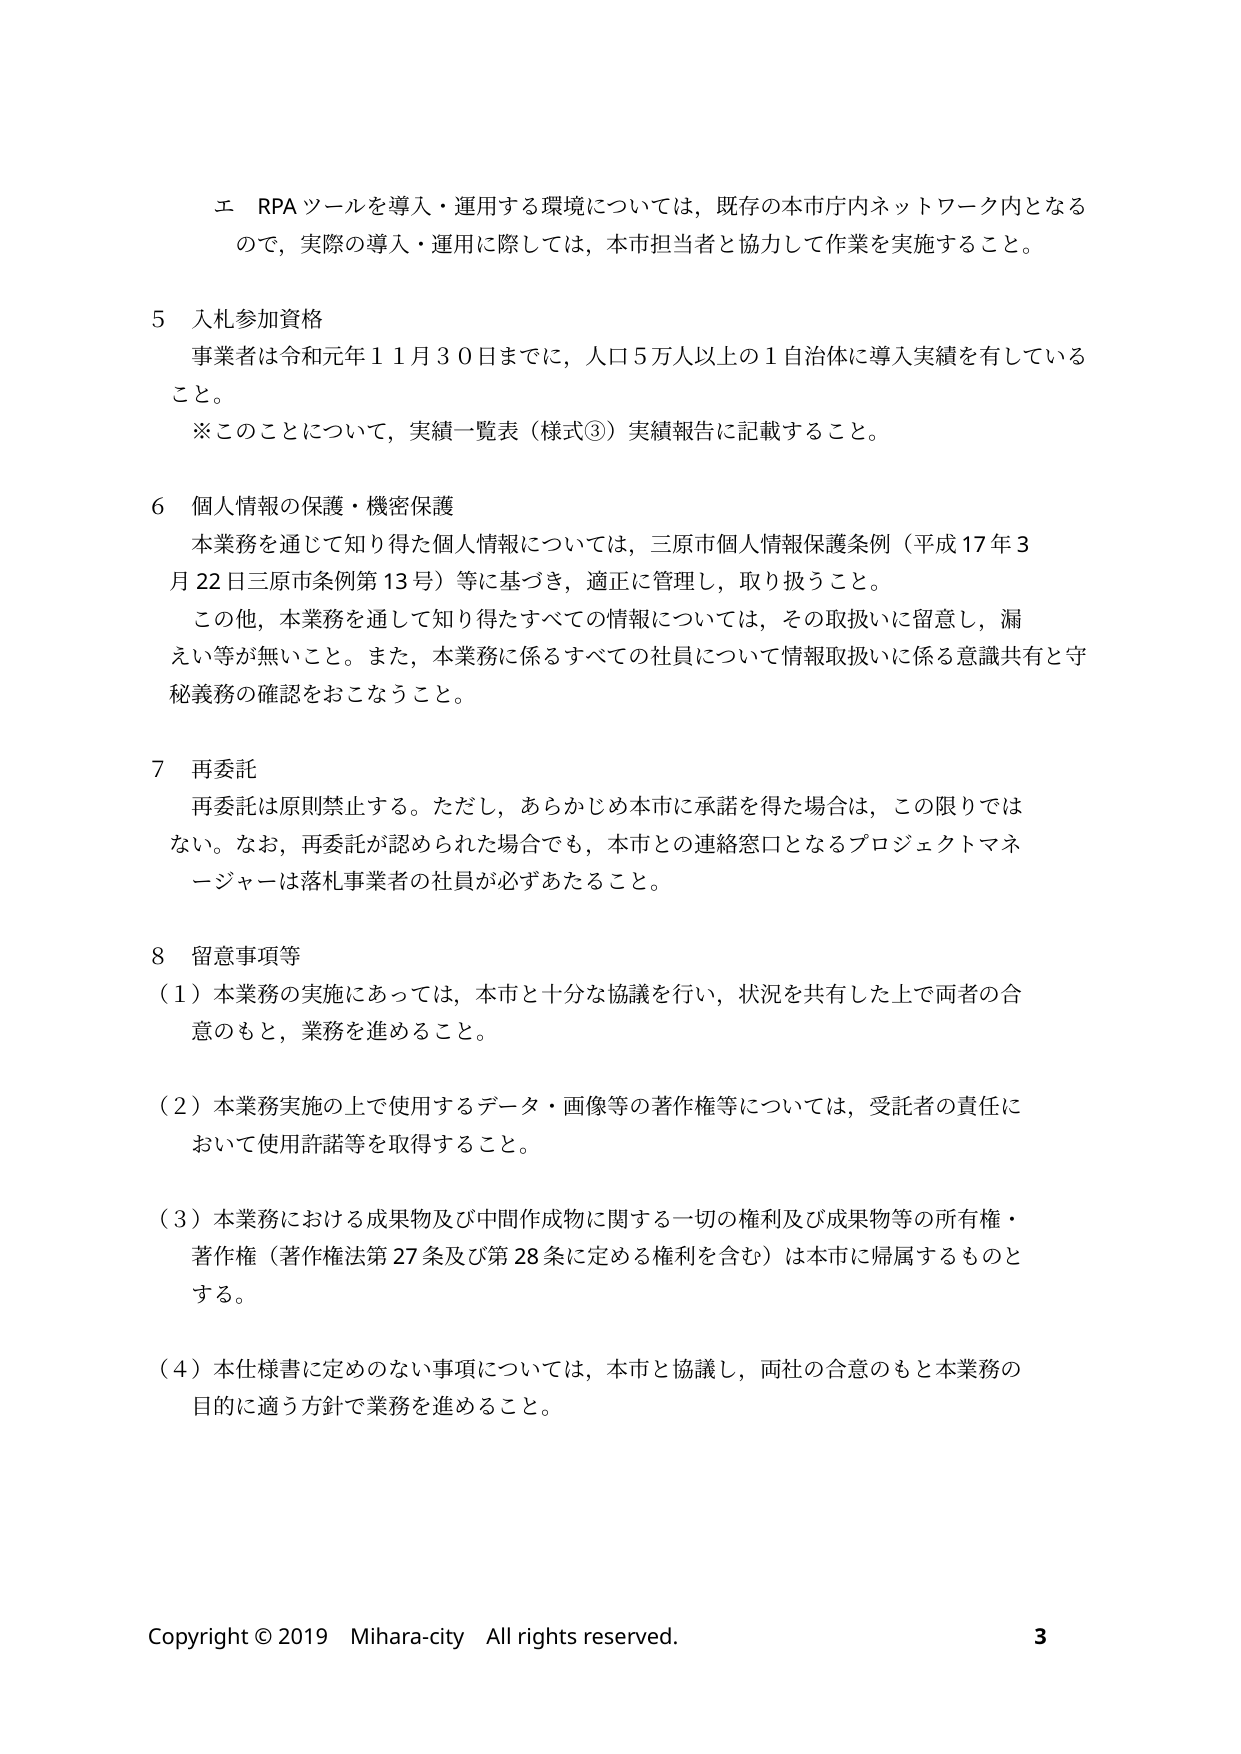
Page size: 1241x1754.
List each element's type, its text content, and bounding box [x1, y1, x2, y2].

text （１）本業務の実施にあっては，本市と十分な協議を行い，状況を共有した上で両者の合 [148, 974, 1092, 1011]
text 月22日三原市条例第13号）等に基づき，適正に管理し，取り扱うこと。 [169, 561, 1092, 599]
text ない。なお，再委託が認められた場合でも，本市との連絡窓口となるプロジェクトマネ [169, 824, 1092, 861]
text この他，本業務を通して知り得たすべての情報については，その取扱いに留意し，漏 [169, 599, 1092, 636]
text 本業務を通じて知り得た個人情報については，三原市個人情報保護条例（平成17年3 [148, 524, 1092, 561]
text 意のもと，業務を進めること。 [191, 1011, 1092, 1049]
text 事業者は令和元年１１月３０日までに，人口５万人以上の１自治体に導入実績を有していること。 [148, 336, 1092, 411]
text ※このことについて，実績一覧表（様式③）実績報告に記載すること。 [169, 411, 1092, 449]
text 目的に適う方針で業務を進めること。 [148, 1386, 1092, 1424]
text ７ 再委託 [148, 749, 1092, 786]
text （２）本業務実施の上で使用するデータ・画像等の著作権等については，受託者の責任に [148, 1086, 1092, 1124]
text おいて使用許諾等を取得すること。 [148, 1124, 1092, 1161]
text する。 [148, 1274, 1092, 1311]
text （３）本業務における成果物及び中間作成物に関する一切の権利及び成果物等の所有権・ [148, 1199, 1092, 1236]
text ８ 留意事項等 [148, 936, 1092, 974]
text ージャーは落札事業者の社員が必ずあたること。 [191, 861, 1092, 899]
text ５ 入札参加資格 [148, 299, 1092, 336]
text 再委託は原則禁止する。ただし，あらかじめ本市に承諾を得た場合は，この限りでは [148, 786, 1092, 824]
text えい等が無いこと。また，本業務に係るすべての社員について情報取扱いに係る意識共有と守秘義務の確認をおこなうこと。 [169, 636, 1092, 711]
text エ RPAツールを導入・運用する環境については，既存の本市庁内ネットワーク内となるので，実際の導入・運用に際しては，本市担当者と協力して作業を実施すること。 [148, 186, 1092, 261]
text 著作権（著作権法第27条及び第28条に定める権利を含む）は本市に帰属するものと [148, 1236, 1092, 1274]
text （４）本仕様書に定めのない事項については，本市と協議し，両社の合意のもと本業務の [148, 1349, 1092, 1386]
text ６ 個人情報の保護・機密保護 [148, 486, 1092, 524]
